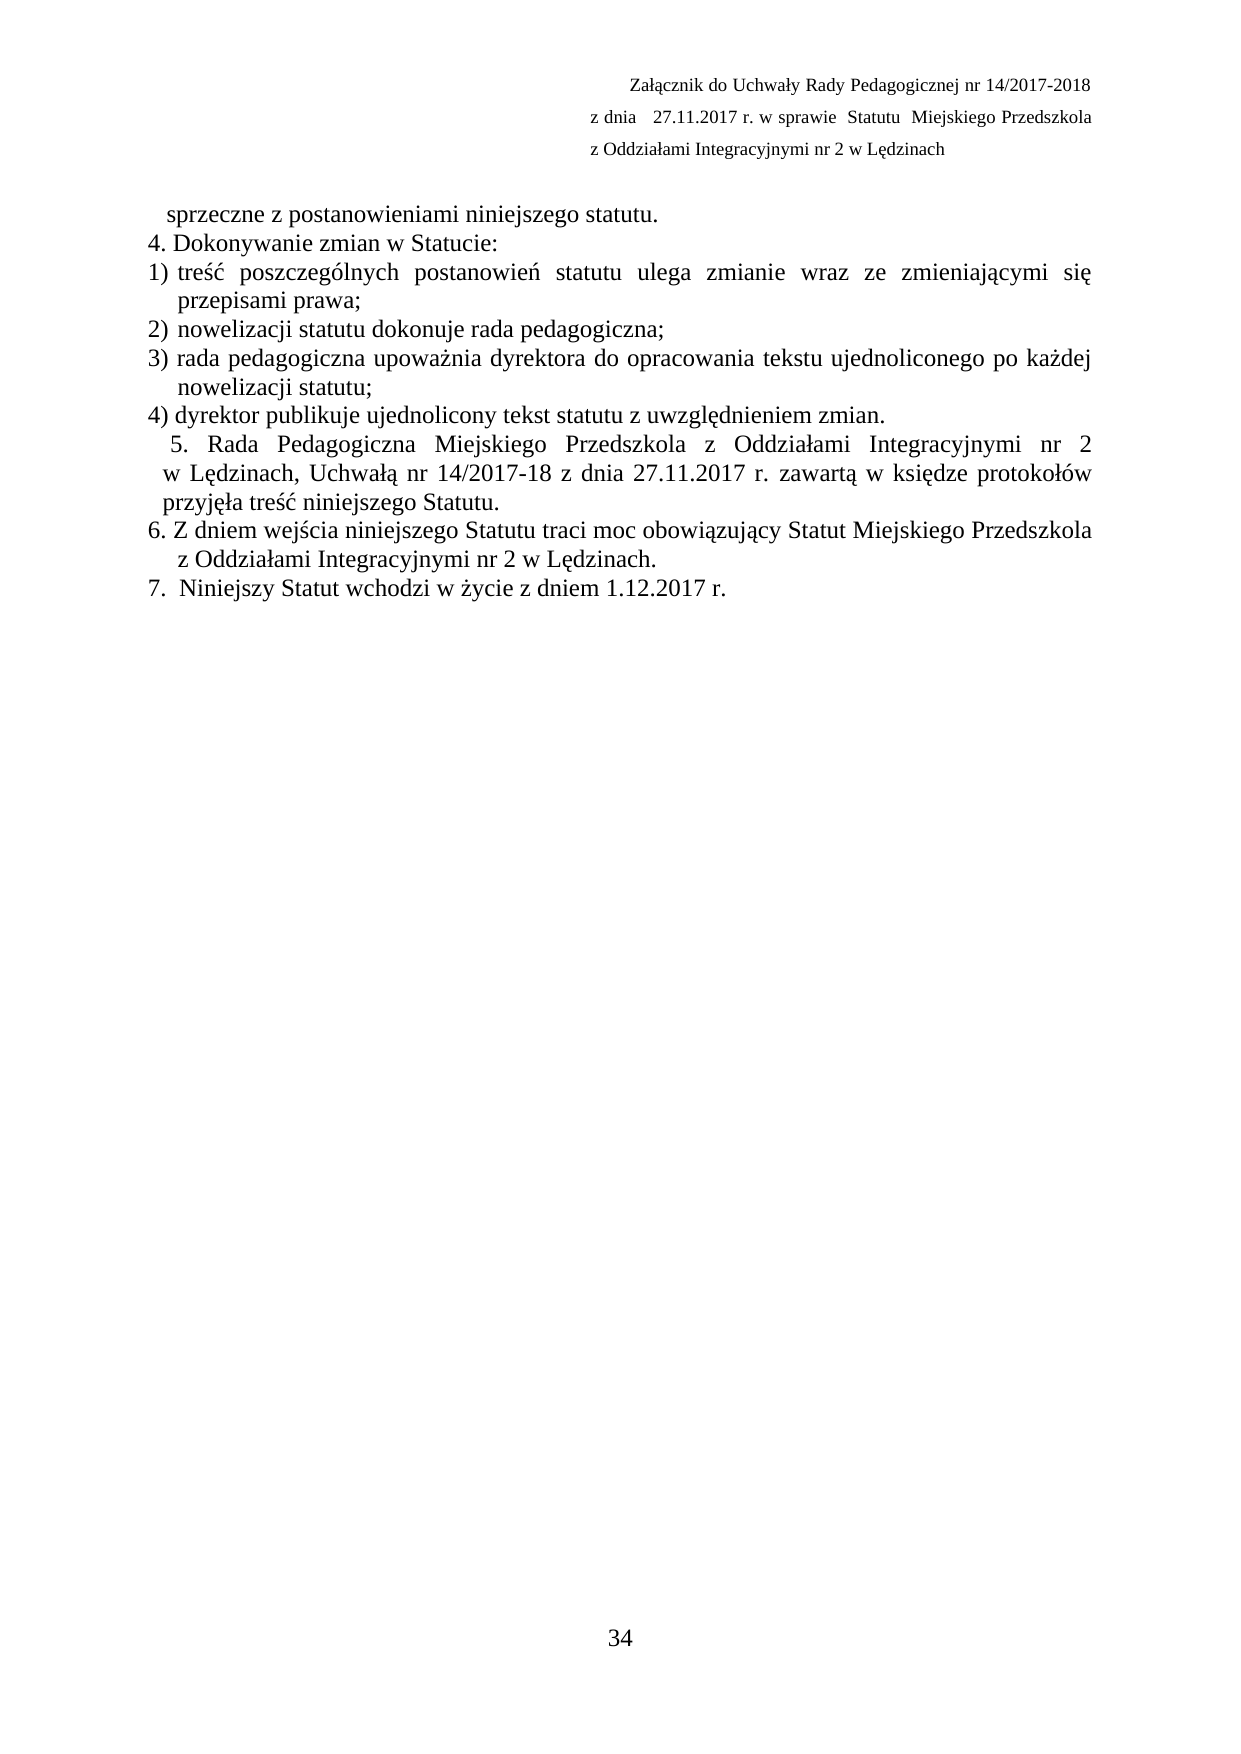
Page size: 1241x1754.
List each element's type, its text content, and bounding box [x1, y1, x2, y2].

text 4) dyrektor publikuje ujednolicony tekst statutu z uwzględnieniem zmian. [148, 401, 1093, 429]
text 3) rada pedagogiczna upoważnia dyrektora do opracowania tekstu ujednoliconego po każdej nowelizacji statutu; [148, 343, 1093, 401]
text 4. Dokonywanie zmian w Statucie: [148, 228, 1093, 257]
text 2) nowelizacji statutu dokonuje rada pedagogiczna; [148, 314, 1093, 343]
text sprzeczne z postanowieniami niniejszego statutu. [148, 199, 1093, 228]
text 1) treść poszczególnych postanowień statutu ulega zmianie wraz ze zmieniającymi się przepisami prawa; [148, 257, 1093, 314]
text 6. Z dniem wejścia niniejszego Statutu traci moc obowiązujący Statut Miejskiego Przedszkola z Oddziałami Integracyjnymi nr 2 w Lędzinach. [148, 516, 1093, 573]
text 5. Rada Pedagogiczna Miejskiego Przedszkola z Oddziałami Integracyjnymi nr 2 w Lędzinach, Uchwałą nr 14/2017-18 z dnia 27.11.2017 r. zawartą w księdze protokołów przyjęła treść niniejszego Statutu. [133, 429, 1093, 516]
text 7. Niniejszy Statut wchodzi w życie z dniem 1.12.2017 r. [148, 573, 1093, 602]
